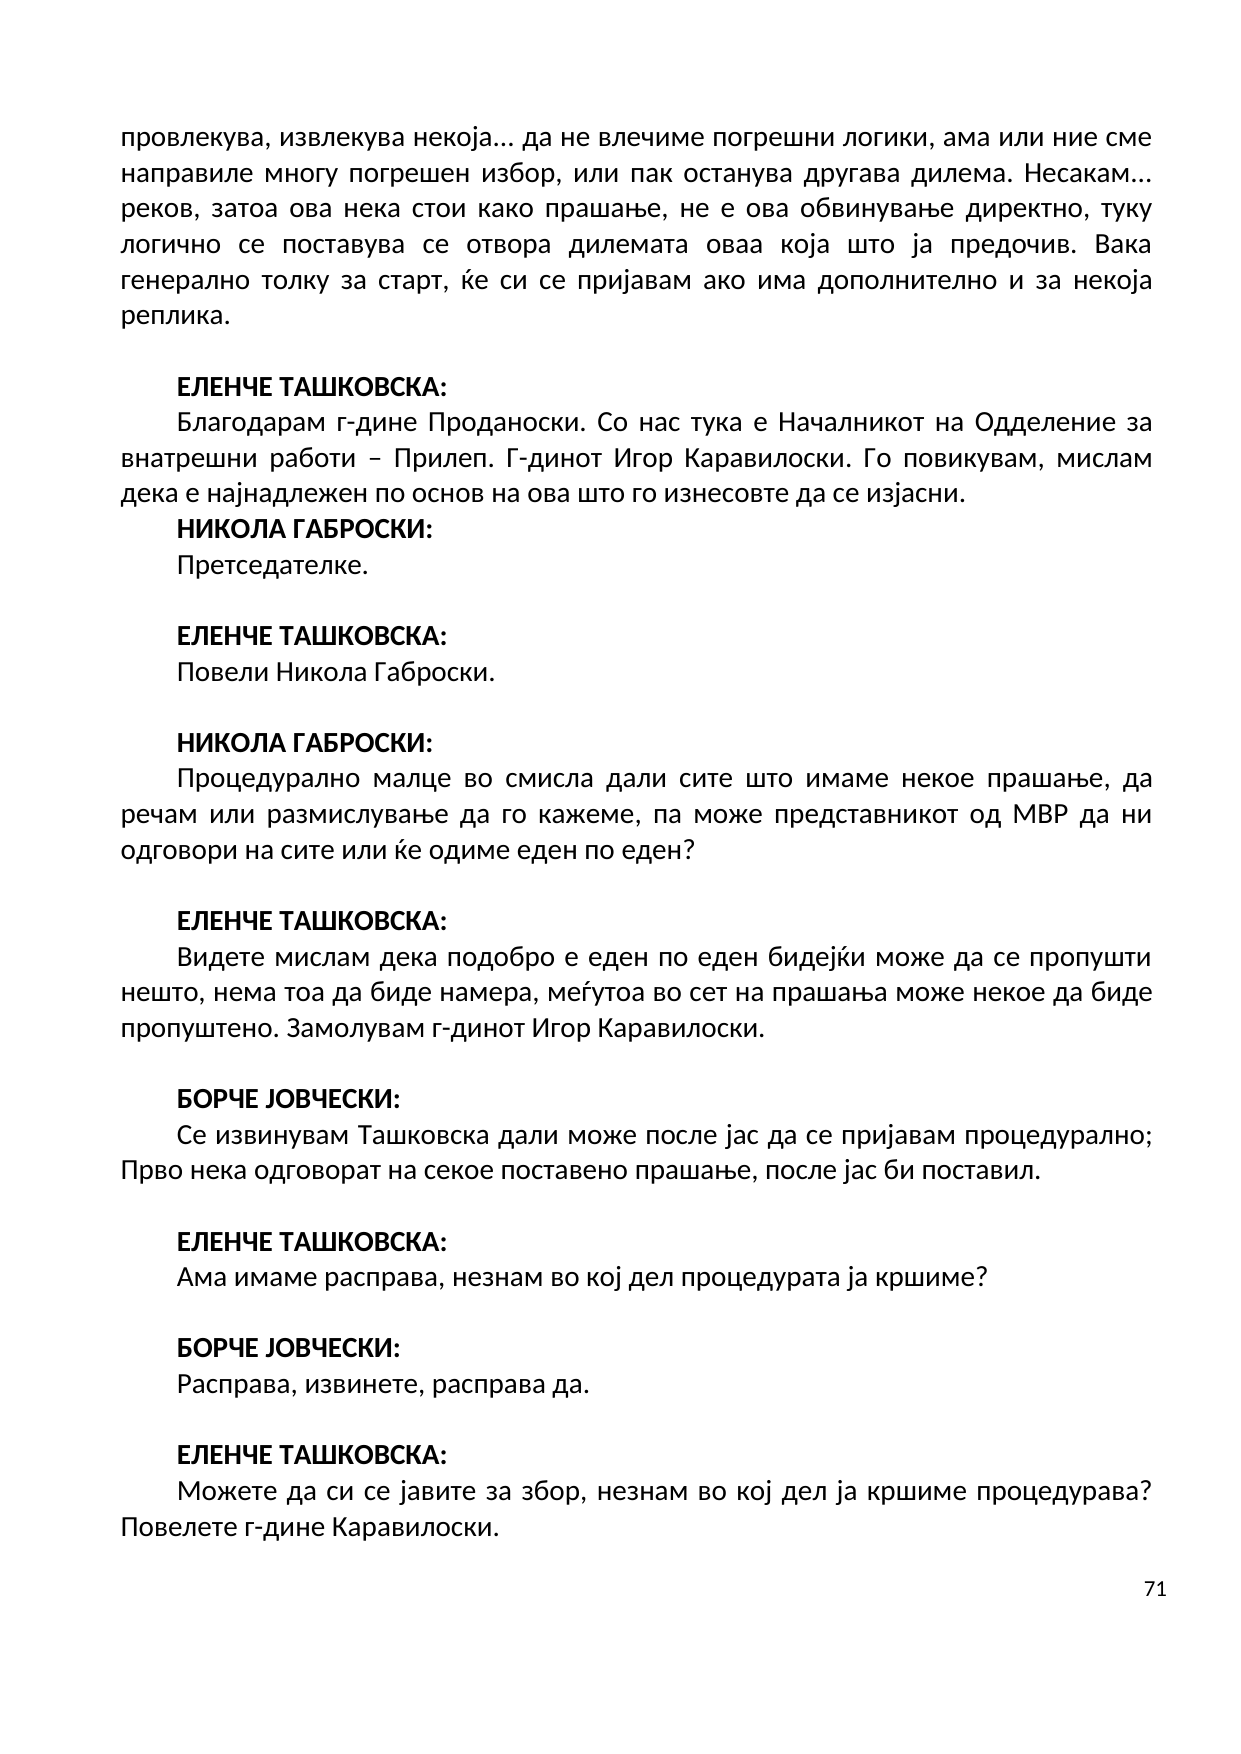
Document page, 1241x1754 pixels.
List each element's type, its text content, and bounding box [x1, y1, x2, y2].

text Благодарам г-дине Проданоски. Со нас тука е Началникот на Одделение за внатрешни работи – Прилеп. Г-динот Игор Каравилоски. Го повикувам, мислам дека е најнадлежен по основ на ова што го изнесовте да се изјасни. [120, 403, 1154, 510]
text Повели Никола Габроски. [120, 653, 1154, 688]
text Процедурално малце во смисла дали сите што имаме некое прашање, да речам или размислување да го кажеме, па може представникот од МВР да ни одговори на сите или ќе одиме еден по еден? [120, 759, 1154, 866]
text Можете да си се јавите за збор, незнам во кој дел ја кршиме процедурава? Повелете г-дине Каравилоски. [120, 1472, 1154, 1543]
text Се извинувам Ташковска дали може после јас да се пријавам процедурално; Прво нека одговорат на секое поставено прашање, после јас би поставил. [120, 1116, 1154, 1187]
text Видете мислам дека подобро е еден по еден бидејќи може да се пропушти нешто, нема тоа да биде намера, меѓутоа во сет на прашања може некое да биде пропуштено. Замолувам г-динот Игор Каравилоски. [120, 938, 1154, 1044]
text НИКОЛА ГАБРОСКИ: [120, 510, 1154, 546]
text ЕЛЕНЧЕ ТАШКОВСКА: [120, 368, 1154, 403]
text БОРЧЕ ЈОВЧЕСКИ: [120, 1080, 1154, 1116]
text ЕЛЕНЧЕ ТАШКОВСКА: [120, 1223, 1154, 1258]
text Расправа, извинете, расправа да. [120, 1365, 1154, 1401]
text Ама имаме расправа, незнам во кој дел процедурата ја кршиме? [120, 1258, 1154, 1294]
text ЕЛЕНЧЕ ТАШКОВСКА: [120, 617, 1154, 653]
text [120, 118, 1154, 332]
text ЕЛЕНЧЕ ТАШКОВСКА: [120, 902, 1154, 938]
text БОРЧЕ ЈОВЧЕСКИ: [120, 1329, 1154, 1365]
text НИКОЛА ГАБРОСКИ: [120, 724, 1154, 759]
text Претседателке. [120, 546, 1154, 581]
text ЕЛЕНЧЕ ТАШКОВСКА: [120, 1436, 1154, 1472]
